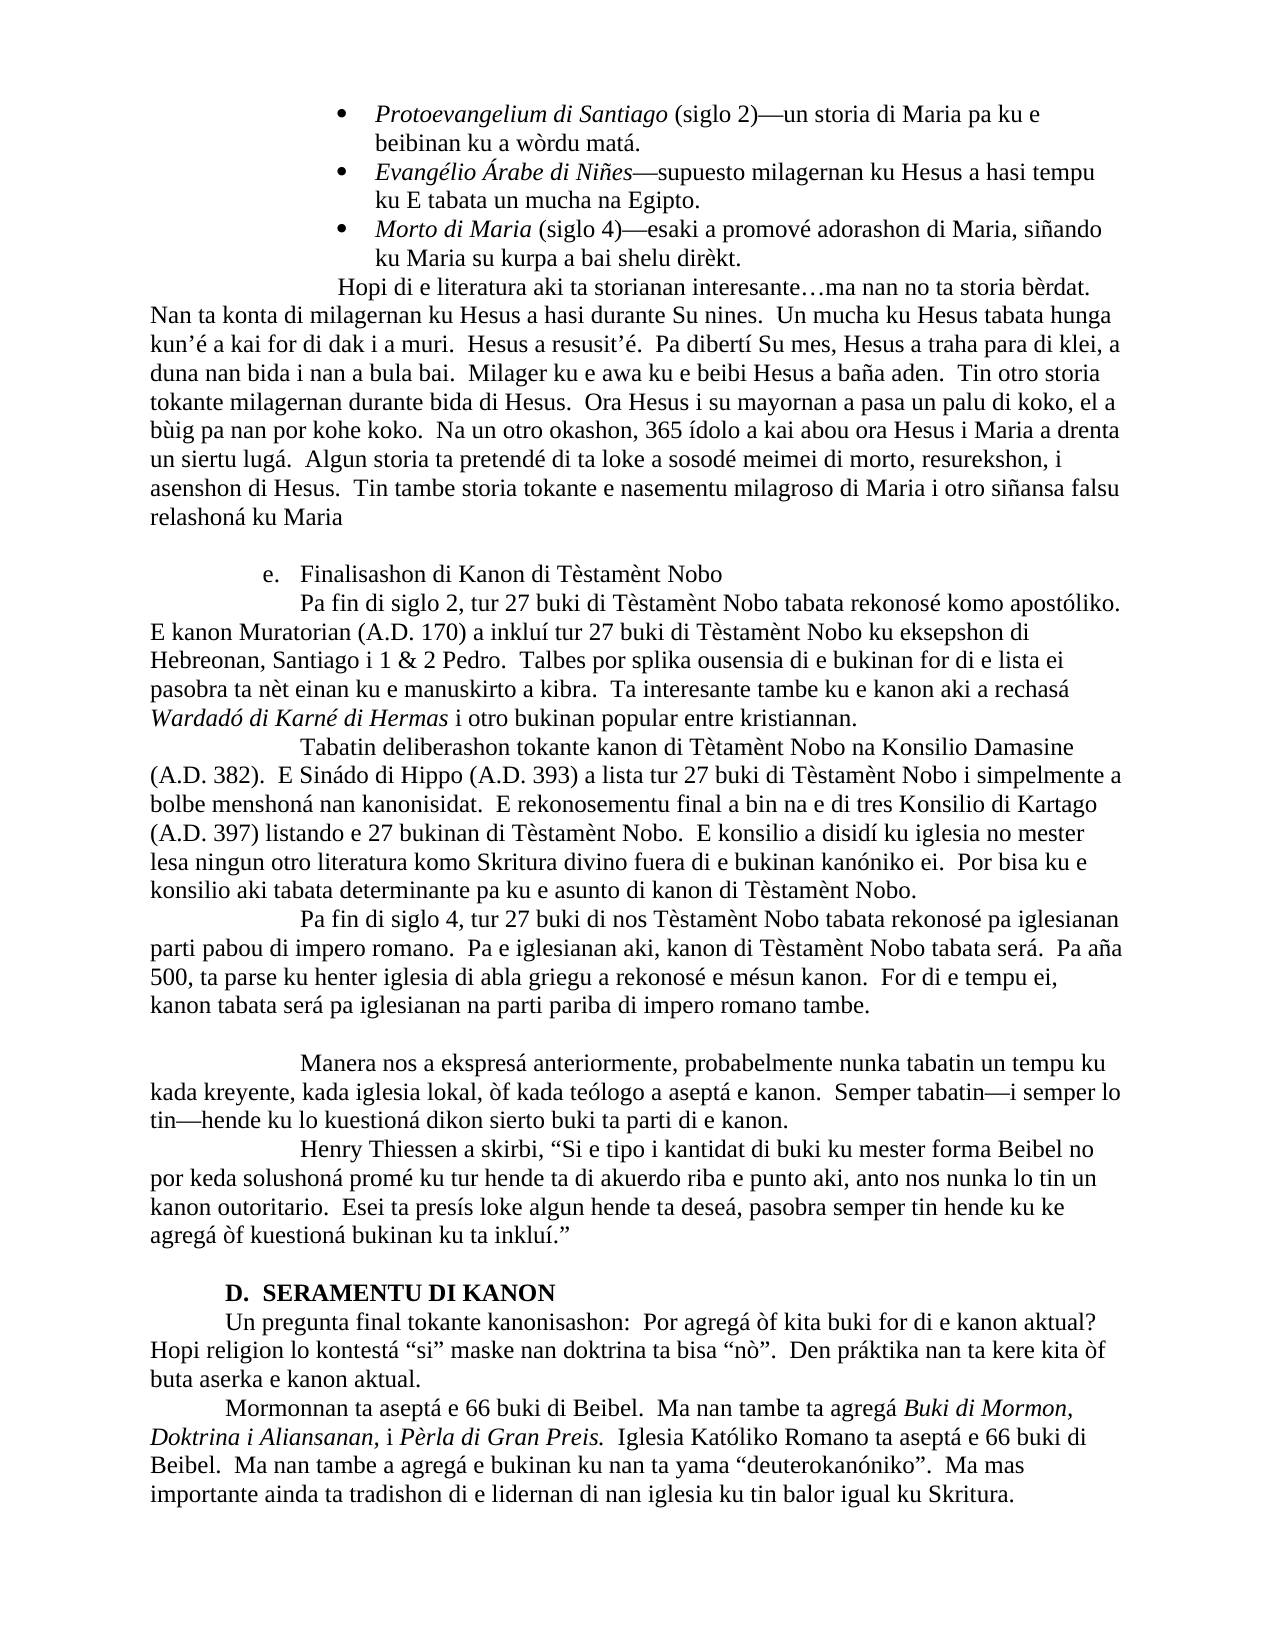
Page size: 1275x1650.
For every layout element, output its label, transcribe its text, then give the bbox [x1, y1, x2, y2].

text D. SERAMENTU DI KANON [150, 1278, 1125, 1307]
text Tabatin deliberashon tokante kanon di Tètamènt Nobo na Konsilio Damasine (A.D. 382). E Sinádo di Hippo (A.D. 393) a lista tur 27 buki di Tèstamènt Nobo i simpelmente a bolbe menshoná nan kanonisidat. E rekonosementu final a bin na e di tres Konsilio di Kartago (A.D. 397) listando e 27 bukinan di Tèstamènt Nobo. E konsilio a disidí ku iglesia no mester lesa ningun otro literatura komo Skritura divino fuera di e bukinan kanóniko ei. Por bisa ku e konsilio aki tabata determinante pa ku e asunto di kanon di Tèstamènt Nobo. [150, 732, 1125, 904]
list Finalisashon di Kanon di Tèstamènt Nobo [150, 559, 1125, 588]
list Morto di Maria (siglo 4)—esaki a promové adorashon di Maria, siñando ku Maria su kurpa a bai shelu dirèkt. [337, 214, 1125, 272]
list Evangélio árabe di Niñes—supuesto milagernan ku Hesus a hasi tempu ku E tabata un mucha na Egipto. [337, 157, 1125, 214]
text Un pregunta final tokante kanonisashon: Por agregá òf kita buki for di e kanon aktual? Hopi religion lo kontestá “si” maske nan doktrina ta bisa “nò”. Den práktika nan ta kere kita òf buta aserka e kanon aktual. [150, 1307, 1125, 1393]
text Mormonnan ta aseptá e 66 buki di Beibel. Ma nan tambe ta agregá Buki di Mormon, Doktrina i Aliansanan, i Pèrla di Gran Preis. Iglesia Katóliko Romano ta aseptá e 66 buki di Beibel. Ma nan tambe a agregá e bukinan ku nan ta yama “deuterokanóniko”. Ma mas importante ainda ta tradishon di e lidernan di nan iglesia ku tin balor igual ku Skritura. [150, 1393, 1125, 1508]
text Henry Thiessen a skirbi, “Si e tipo i kantidat di buki ku mester forma Beibel no por keda solushoná promé ku tur hende ta di akuerdo riba e punto aki, anto nos nunka lo tin un kanon outoritario. Esei ta presís loke algun hende ta deseá, pasobra semper tin hende ku ke agregá òf kuestioná bukinan ku ta inkluí.” [150, 1134, 1125, 1249]
list Protoevangelium di Santiago (siglo 2)—un storia di Maria pa ku e beibinan ku a wòrdu matá. [337, 99, 1125, 157]
text Pa fin di siglo 4, tur 27 buki di nos Tèstamènt Nobo tabata rekonosé pa iglesianan parti pabou di impero romano. Pa e iglesianan aki, kanon di Tèstamènt Nobo tabata será. Pa aña 500, ta parse ku henter iglesia di abla griegu a rekonosé e mésun kanon. For di e tempu ei, kanon tabata será pa iglesianan na parti pariba di impero romano tambe. [150, 904, 1125, 1019]
text Pa fin di siglo 2, tur 27 buki di Tèstamènt Nobo tabata rekonosé komo apostóliko. E kanon Muratorian (A.D. 170) a inkluí tur 27 buki di Tèstamènt Nobo ku eksepshon di Hebreonan, Santiago i 1 & 2 Pedro. Talbes por splika ousensia di e bukinan for di e lista ei pasobra ta nèt einan ku e manuskirto a kibra. Ta interesante tambe ku e kanon aki a rechasá Wardadó di Karné di Hermas i otro bukinan popular entre kristiannan. [150, 588, 1125, 732]
text Manera nos a ekspresá anteriormente, probabelmente nunka tabatin un tempu ku kada kreyente, kada iglesia lokal, òf kada teólogo a aseptá e kanon. Semper tabatin—i semper lo tin—hende ku lo kuestioná dikon sierto buki ta parti di e kanon. [150, 1048, 1125, 1134]
text Hopi di e literatura aki ta storianan interesante…ma nan no ta storia bèrdat. Nan ta konta di milagernan ku Hesus a hasi durante Su nines. Un mucha ku Hesus tabata hunga kun’é a kai for di dak i a muri. Hesus a resusit’é. Pa dibertí Su mes, Hesus a traha para di klei, a duna nan bida i nan a bula bai. Milager ku e awa ku e beibi Hesus a baña aden. Tin otro storia tokante milagernan durante bida di Hesus. Ora Hesus i su mayornan a pasa un palu di koko, el a bùig pa nan por kohe koko. Na un otro okashon, 365 ídolo a kai abou ora Hesus i Maria a drenta un siertu lugá. Algun storia ta pretendé di ta loke a sosodé meimei di morto, resurekshon, i asenshon di Hesus. Tin tambe storia tokante e nasementu milagroso di Maria i otro siñansa falsu relashoná ku Maria [150, 272, 1125, 530]
